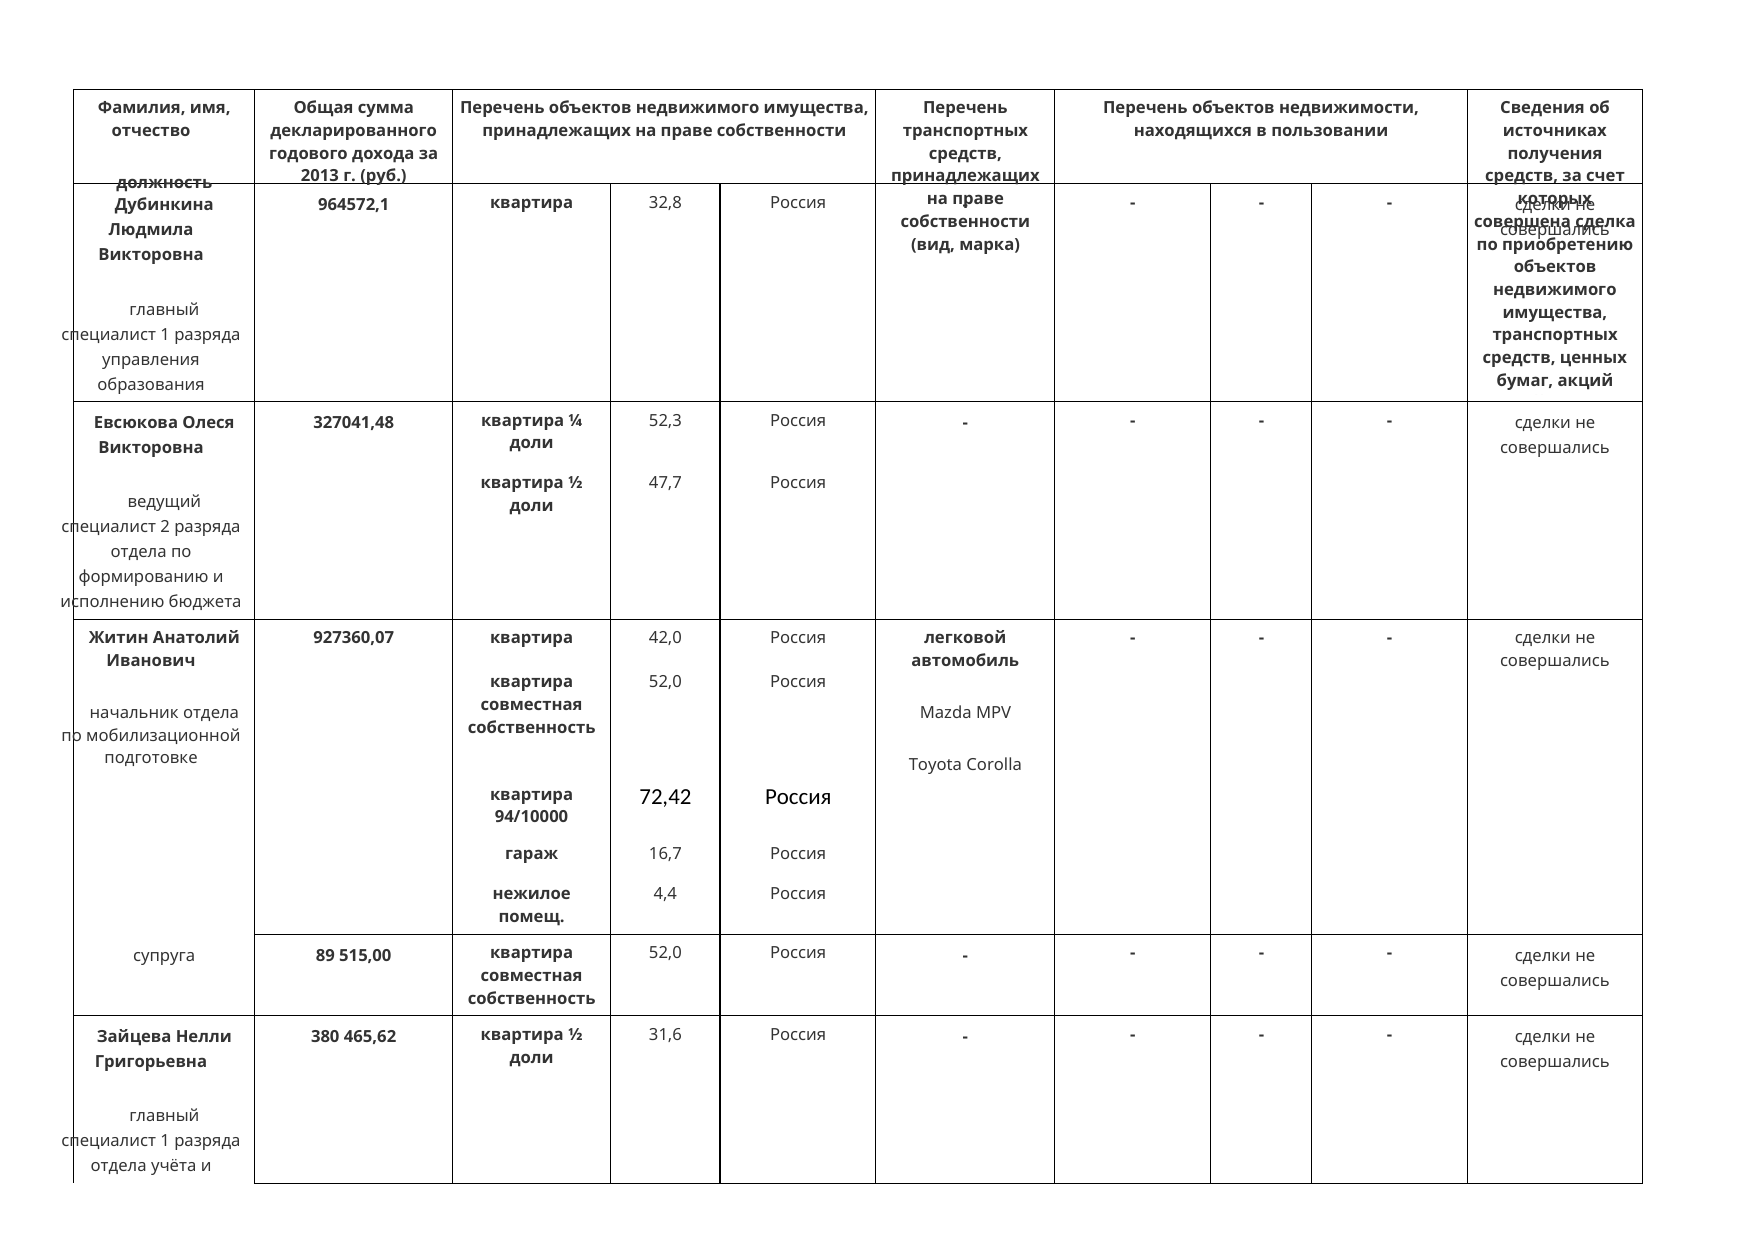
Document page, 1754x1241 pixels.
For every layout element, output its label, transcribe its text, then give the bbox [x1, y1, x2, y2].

table_header Фамилия, имя, отчество должность [74, 90, 254, 183]
table_cell Россия [721, 775, 875, 834]
table_cell Россия [721, 1016, 875, 1183]
table_header Общая сумма декларированного годового дохода за 2013 г. (руб.) [255, 90, 452, 183]
table_header Сведения об источниках получения средств, за счет которых совершена сделка по приобретению объектов недвижимого имущества, транспортных средств, ценных бумаг, акций (долей участия, паев в уставных (складочных) капиталах организаций) [1468, 90, 1642, 183]
table_cell 4,4 [611, 875, 719, 933]
table_cell 52,0 [611, 663, 719, 775]
table_cell сделки не совершались [1468, 1016, 1642, 1183]
table_cell - [1312, 935, 1467, 1015]
table_cell - [1211, 402, 1311, 619]
table_cell квартира [453, 620, 610, 662]
table_cell - [1055, 184, 1210, 401]
table_cell - [1312, 1016, 1467, 1183]
table_cell - [1055, 620, 1210, 933]
table_cell - [1312, 184, 1467, 401]
table_cell - [1211, 620, 1311, 933]
table_cell квартира ½ доли [453, 464, 610, 619]
table_cell легковой автомобиль Mazda MPV Toyota Corolla [876, 620, 1054, 933]
table_cell сделки не совершались [1468, 620, 1642, 933]
table_cell гараж [453, 834, 610, 874]
table_cell Россия [721, 875, 875, 933]
table_cell супруга [74, 934, 254, 1015]
table_cell - [876, 1016, 1054, 1183]
table_cell Россия [721, 464, 875, 619]
table_cell квартира совместная собственность [453, 935, 610, 1015]
table_cell - [876, 402, 1054, 619]
table_cell - [1055, 1016, 1210, 1183]
table_header Перечень транспортных средств, принадлежащих на праве собственности (вид, марка) [876, 90, 1054, 183]
table_cell - [1312, 402, 1467, 619]
table_cell 42,0 [611, 620, 719, 662]
table_cell Россия [721, 663, 875, 775]
table_cell 31,6 [611, 1016, 719, 1183]
table_cell нежилое помещ. [453, 875, 610, 933]
table_cell Россия [721, 935, 875, 1015]
table_cell квартира ½ доли [453, 1016, 610, 1183]
table_cell квартира совместная собственность [453, 663, 610, 775]
table_cell Зайцева Нелли Григорьевна главный специалист 1 разряда отдела учёта и отчётности управления земельных и имущественных отношений [74, 1016, 254, 1183]
table_cell 52,3 [611, 402, 719, 463]
table_cell - [1312, 620, 1467, 933]
table_cell 47,7 [611, 464, 719, 619]
table_cell Россия [721, 402, 875, 463]
table_cell - [1055, 935, 1210, 1015]
table_cell 964572,1 [255, 184, 452, 401]
table_cell квартира ¼ доли [453, 402, 610, 463]
table_cell 327041,48 [255, 402, 452, 619]
table_cell 72,42 [611, 775, 719, 834]
table_cell - [1211, 935, 1311, 1015]
table_cell Житин Анатолий Иванович начальник отдела по мобилизационной подготовке [74, 620, 254, 933]
table_cell - [1055, 402, 1210, 619]
table_cell - [876, 184, 1054, 401]
table_header Перечень объектов недвижимого имущества, принадлежащих на праве собственности [453, 90, 875, 183]
table_cell 16,7 [611, 834, 719, 874]
table_cell 89 515,00 [255, 935, 452, 1015]
table_cell Россия [721, 834, 875, 874]
table_cell сделки не совершались [1468, 402, 1642, 619]
table_cell 32,8 [611, 184, 719, 401]
table_cell Дубинкина Людмила Викторовна главный специалист 1 разряда управления образования [74, 184, 254, 401]
table_cell - [1211, 184, 1311, 401]
table_cell 380 465,62 [255, 1016, 452, 1183]
table_header Перечень объектов недвижимости, находящихся в пользовании [1055, 90, 1467, 183]
table_cell 927360,07 [255, 620, 452, 933]
table_cell квартира 94/10000 [453, 775, 610, 834]
table_cell сделки не совершались [1468, 184, 1642, 401]
table_cell Евсюкова Олеся Викторовна ведущий специалист 2 разряда отдела по формированию и исполнению бюджета [74, 402, 254, 619]
table_cell - [1211, 1016, 1311, 1183]
table_cell квартира [453, 184, 610, 401]
table_cell Россия [721, 184, 875, 401]
table_cell - [876, 935, 1054, 1015]
table_cell сделки не совершались [1468, 935, 1642, 1015]
table_cell Россия [721, 620, 875, 662]
table_cell 52,0 [611, 935, 719, 1015]
